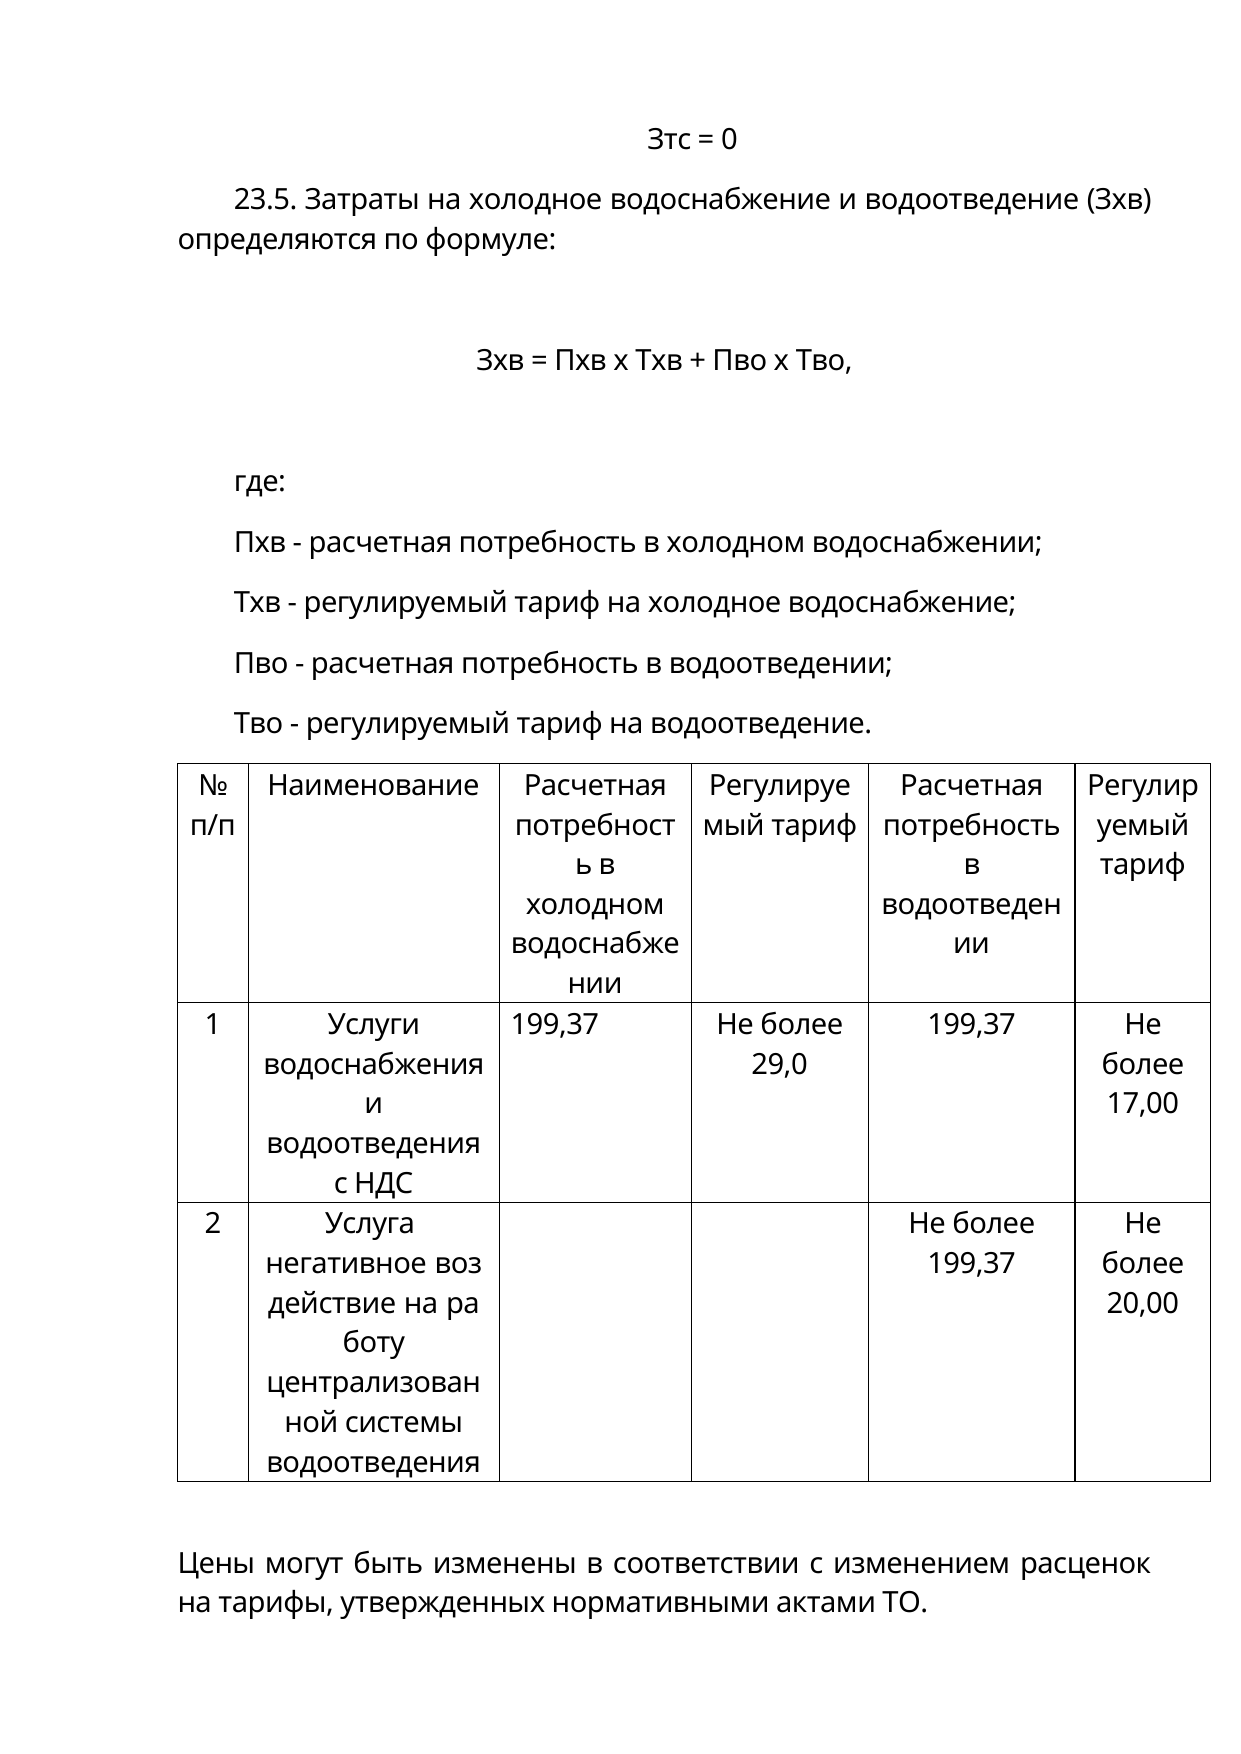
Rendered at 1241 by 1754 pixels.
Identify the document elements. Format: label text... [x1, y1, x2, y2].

text Тво - регулируемый тариф на водоотведение. [177, 702, 1152, 742]
text Пхв - расчетная потребность в холодном водоснабжении; [177, 521, 1152, 561]
text Пво - расчетная потребность в водоотведении; [177, 642, 1152, 682]
table_cell Услуги водоснабжения и водоотведения с НДС [249, 1003, 499, 1202]
text Зтс = 0 [177, 118, 1152, 158]
table_header № п/п [178, 764, 248, 1002]
table_cell 199,37 [869, 1003, 1074, 1202]
table_cell 199,37 [500, 1003, 691, 1202]
table_cell [692, 1203, 868, 1481]
text Зхв = Пхв x Тхв + Пво x Тво, [177, 339, 1152, 379]
table_header Наименование [249, 764, 499, 1002]
table_cell Не более 17,00 [1076, 1003, 1210, 1202]
text Цены могут быть изменены в соответствии с изменением расценок на тарифы, утвержденных нормативными актами ТО. [177, 1542, 1152, 1621]
text 23.5. Затраты на холодное водоснабжение и водоотведение (Зхв) определяются по формуле: [177, 179, 1152, 258]
table_cell [500, 1203, 691, 1481]
table_cell Не более 29,0 [692, 1003, 868, 1202]
table_cell Не более 199,37 [869, 1203, 1074, 1481]
table_header Расчетная потребность в водоотведении [869, 764, 1074, 1002]
text Тхв - регулируемый тариф на холодное водоснабжение; [177, 581, 1152, 621]
table_header Регулируемый тариф [692, 764, 868, 1002]
table_cell Не более 20,00 [1076, 1203, 1210, 1481]
table_header Регулируемый тариф [1076, 764, 1210, 1002]
table_header Расчетная потребность в холодном водоснабжении [500, 764, 691, 1002]
table_cell Услуга негативное воздействие на работу централизованной системы водоотведения [249, 1203, 499, 1481]
text где: [177, 460, 1152, 500]
table_cell 2 [178, 1203, 248, 1481]
table_cell 1 [178, 1003, 248, 1202]
